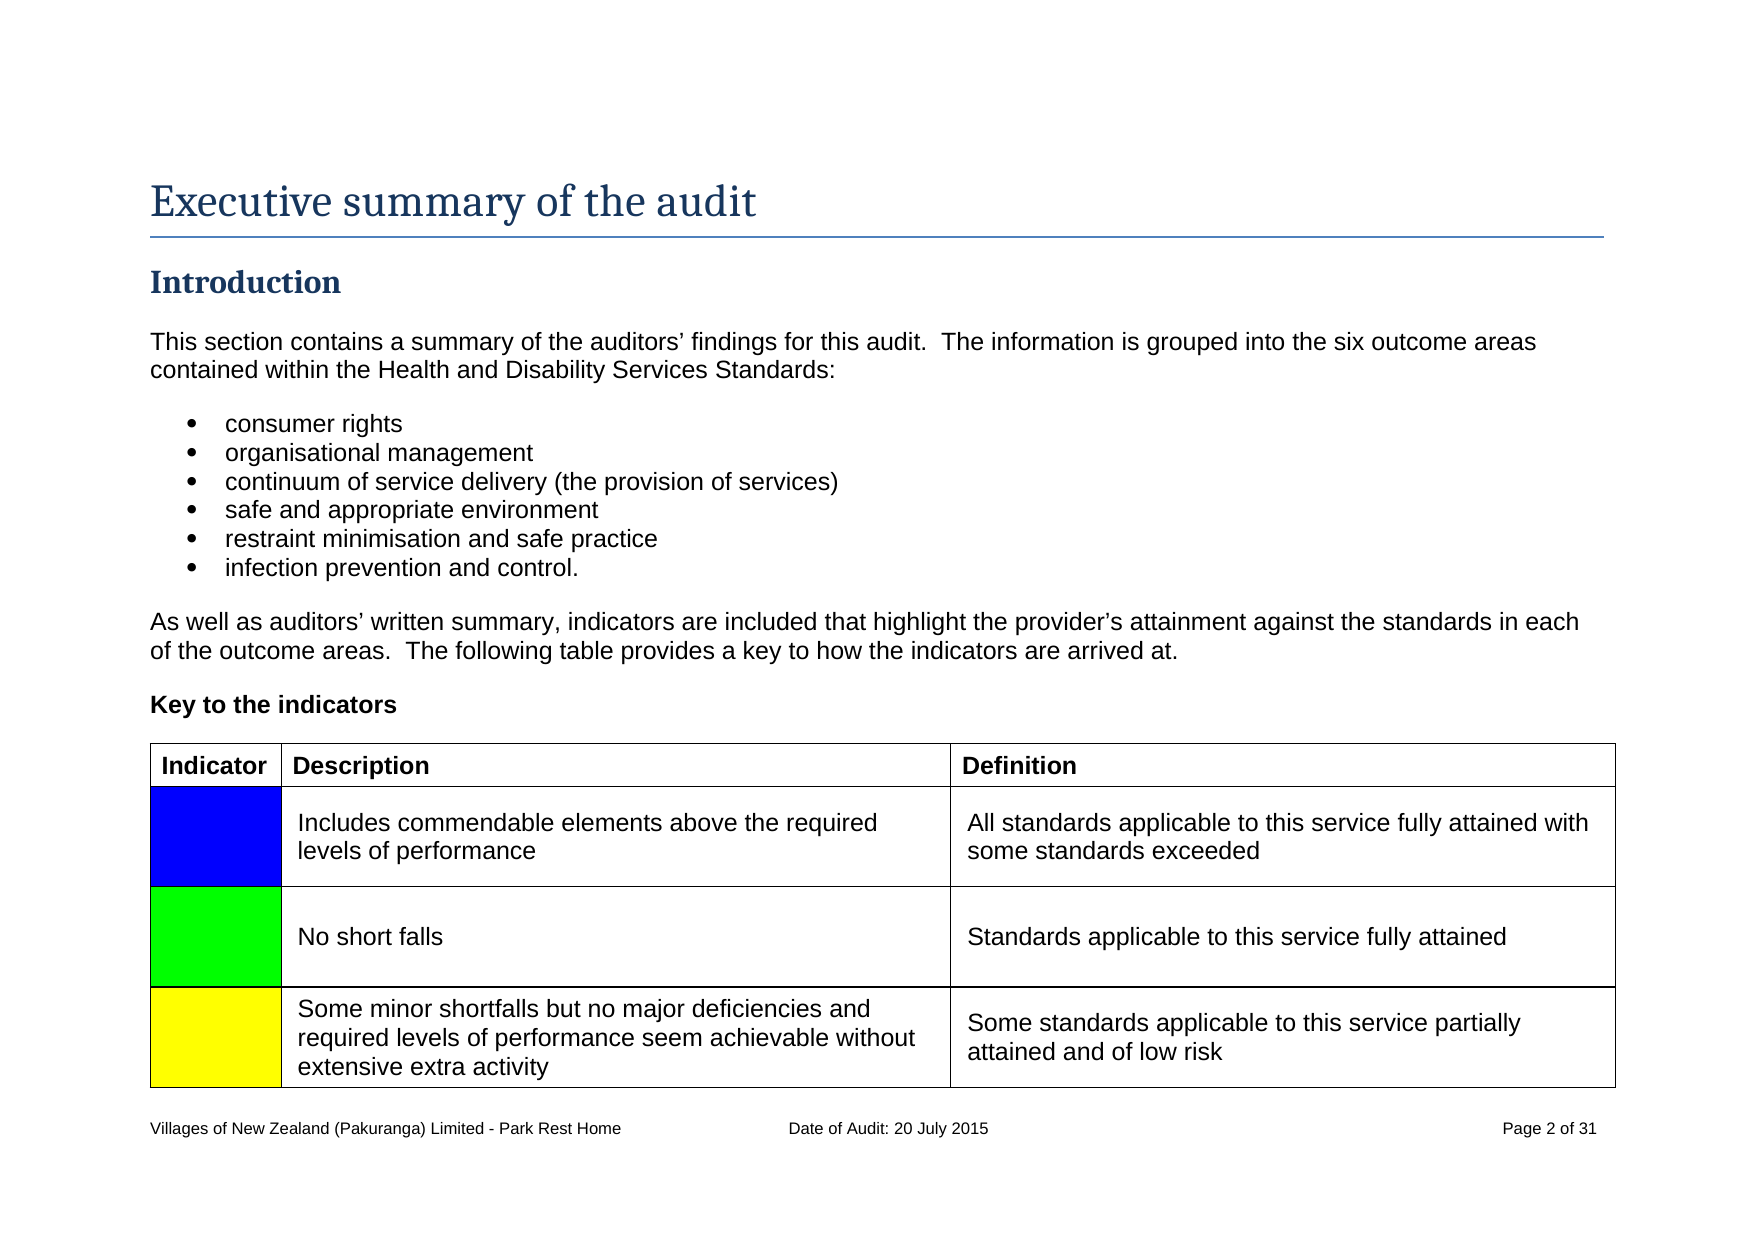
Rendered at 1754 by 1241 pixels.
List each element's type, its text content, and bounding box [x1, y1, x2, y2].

table_cell No short falls [282, 887, 950, 986]
table_cell [151, 988, 281, 1087]
list continuum of service delivery (the provision of services) [187, 467, 1604, 496]
list organisational management [187, 438, 1604, 467]
subtitle Introduction [150, 263, 1604, 301]
list safe and appropriate environment [187, 496, 1604, 524]
table_cell Includes commendable elements above the required levels of performance [282, 787, 950, 886]
subtitle Executive summary of the audit [150, 175, 1604, 236]
table_cell Some minor shortfalls but no major deficiencies and required levels of performance seem achievable without extensive extra activity [282, 988, 950, 1087]
table_header Definition [951, 744, 1615, 786]
table_header Description [282, 744, 950, 786]
table_cell [151, 787, 281, 886]
text Key to the indicators [150, 689, 1604, 718]
text As well as auditors’ written summary, indicators are included that highlight the provider’s attainment against the standards in each of the outcome areas. The following table provides a key to how the indicators are arrived at. [150, 607, 1604, 664]
list consumer rights [187, 409, 1604, 438]
table_cell Standards applicable to this service fully attained [951, 887, 1615, 986]
table_cell [151, 887, 281, 986]
list infection prevention and control. [187, 553, 1604, 582]
text This section contains a summary of the auditors’ findings for this audit. The information is grouped into the six outcome areas contained within the Health and Disability Services Standards: [150, 326, 1604, 384]
table_cell All standards applicable to this service fully attained with some standards exceeded [951, 787, 1615, 886]
list restraint minimisation and safe practice [187, 524, 1604, 553]
table_header Indicator [151, 744, 281, 786]
table_cell Some standards applicable to this service partially attained and of low risk [951, 988, 1615, 1087]
